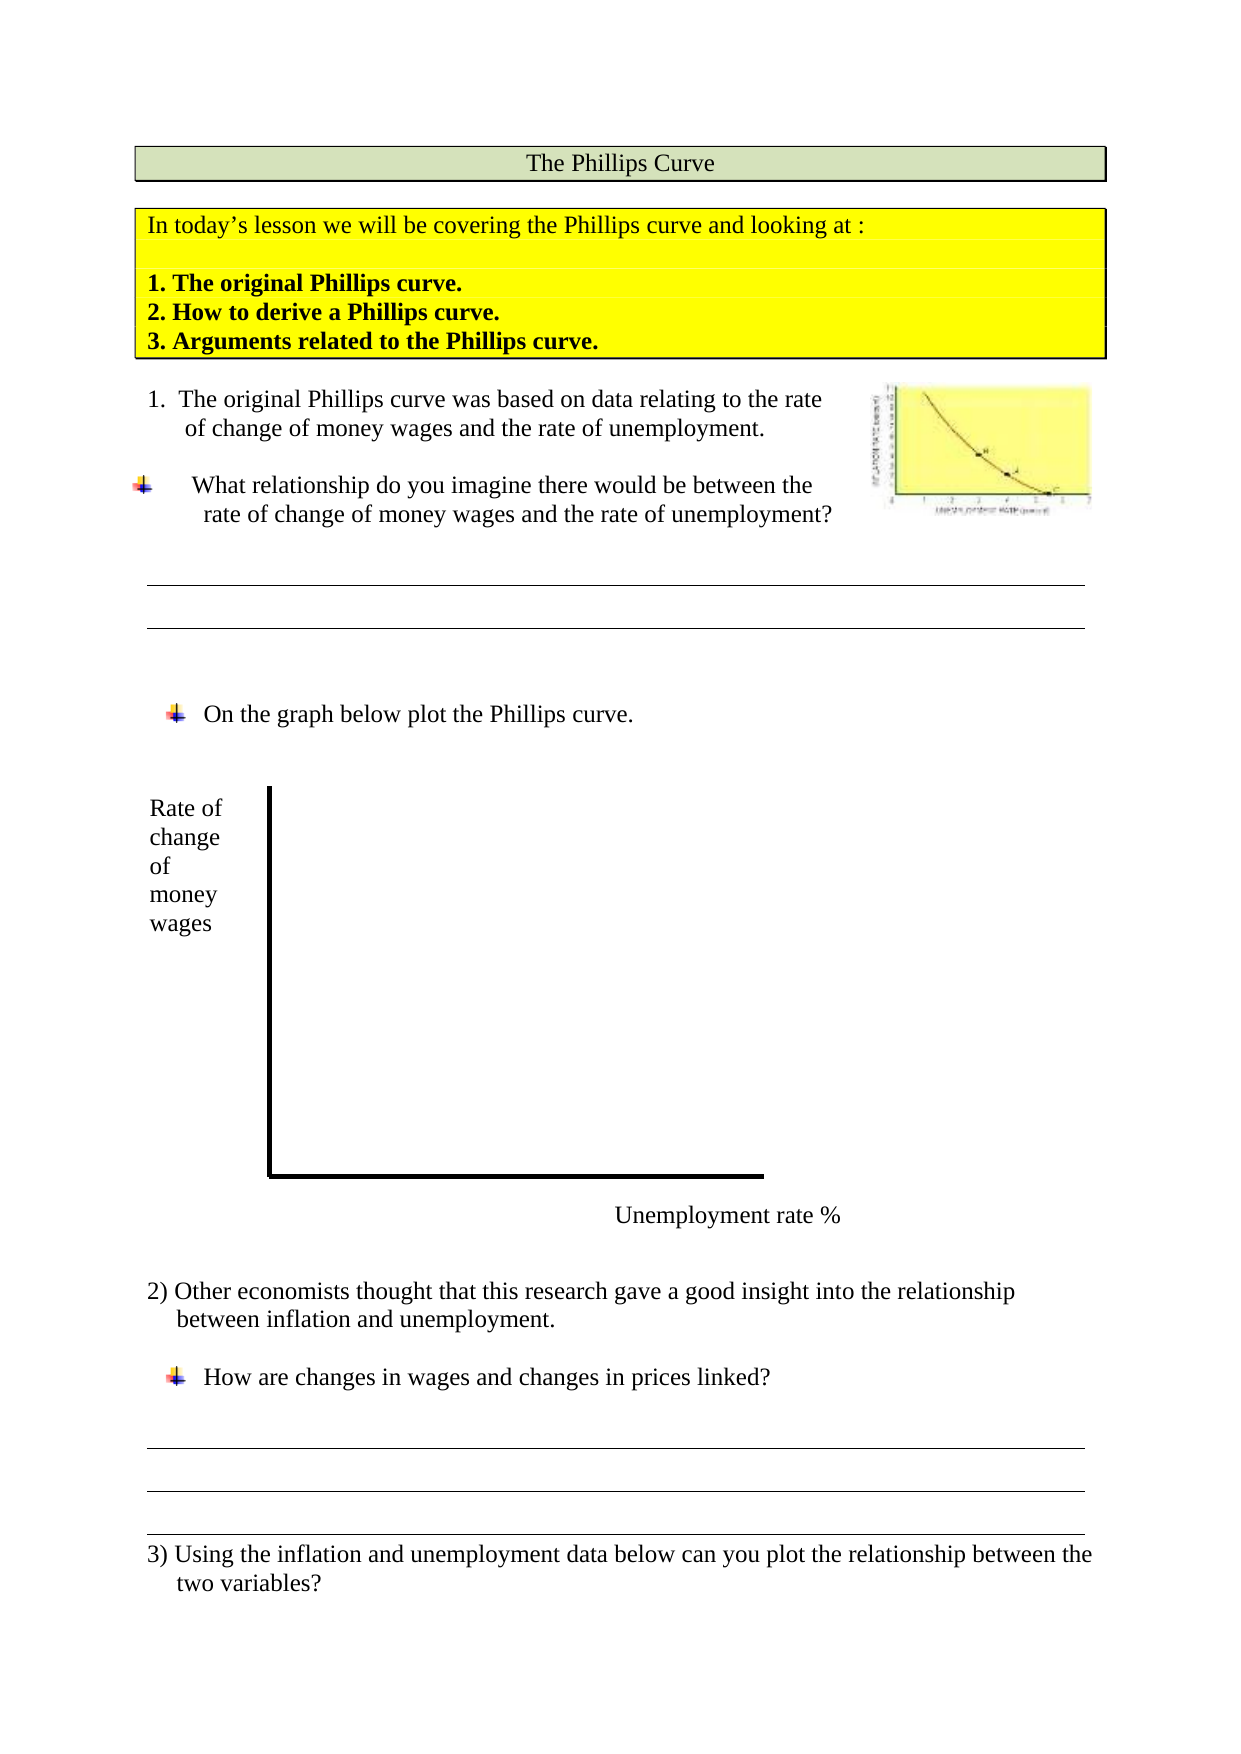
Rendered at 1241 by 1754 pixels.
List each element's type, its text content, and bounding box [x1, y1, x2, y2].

text Rate of change of money wages [149, 793, 224, 937]
text On the graph below plot the Phillips curve. [203, 699, 1136, 728]
text Unemployment rate % [614, 1200, 1136, 1228]
list Using the inflation and unemployment data below can you plot the relationship between the two variables? [147, 1539, 1093, 1597]
text What relationship do you imagine there would be between the rate of change of money wages and the rate of unemployment? [191, 470, 833, 528]
picture [870, 382, 1093, 516]
picture [165, 1366, 186, 1386]
picture [165, 703, 186, 723]
text 1. The original Phillips curve was based on data relating to the rate of change of money wages and the rate of unemployment. [147, 385, 833, 442]
picture [132, 475, 153, 494]
list Other economists thought that this research gave a good insight into the relationship between inflation and unemployment. [147, 1276, 1016, 1333]
text How are changes in wages and changes in prices linked? [203, 1362, 1136, 1391]
